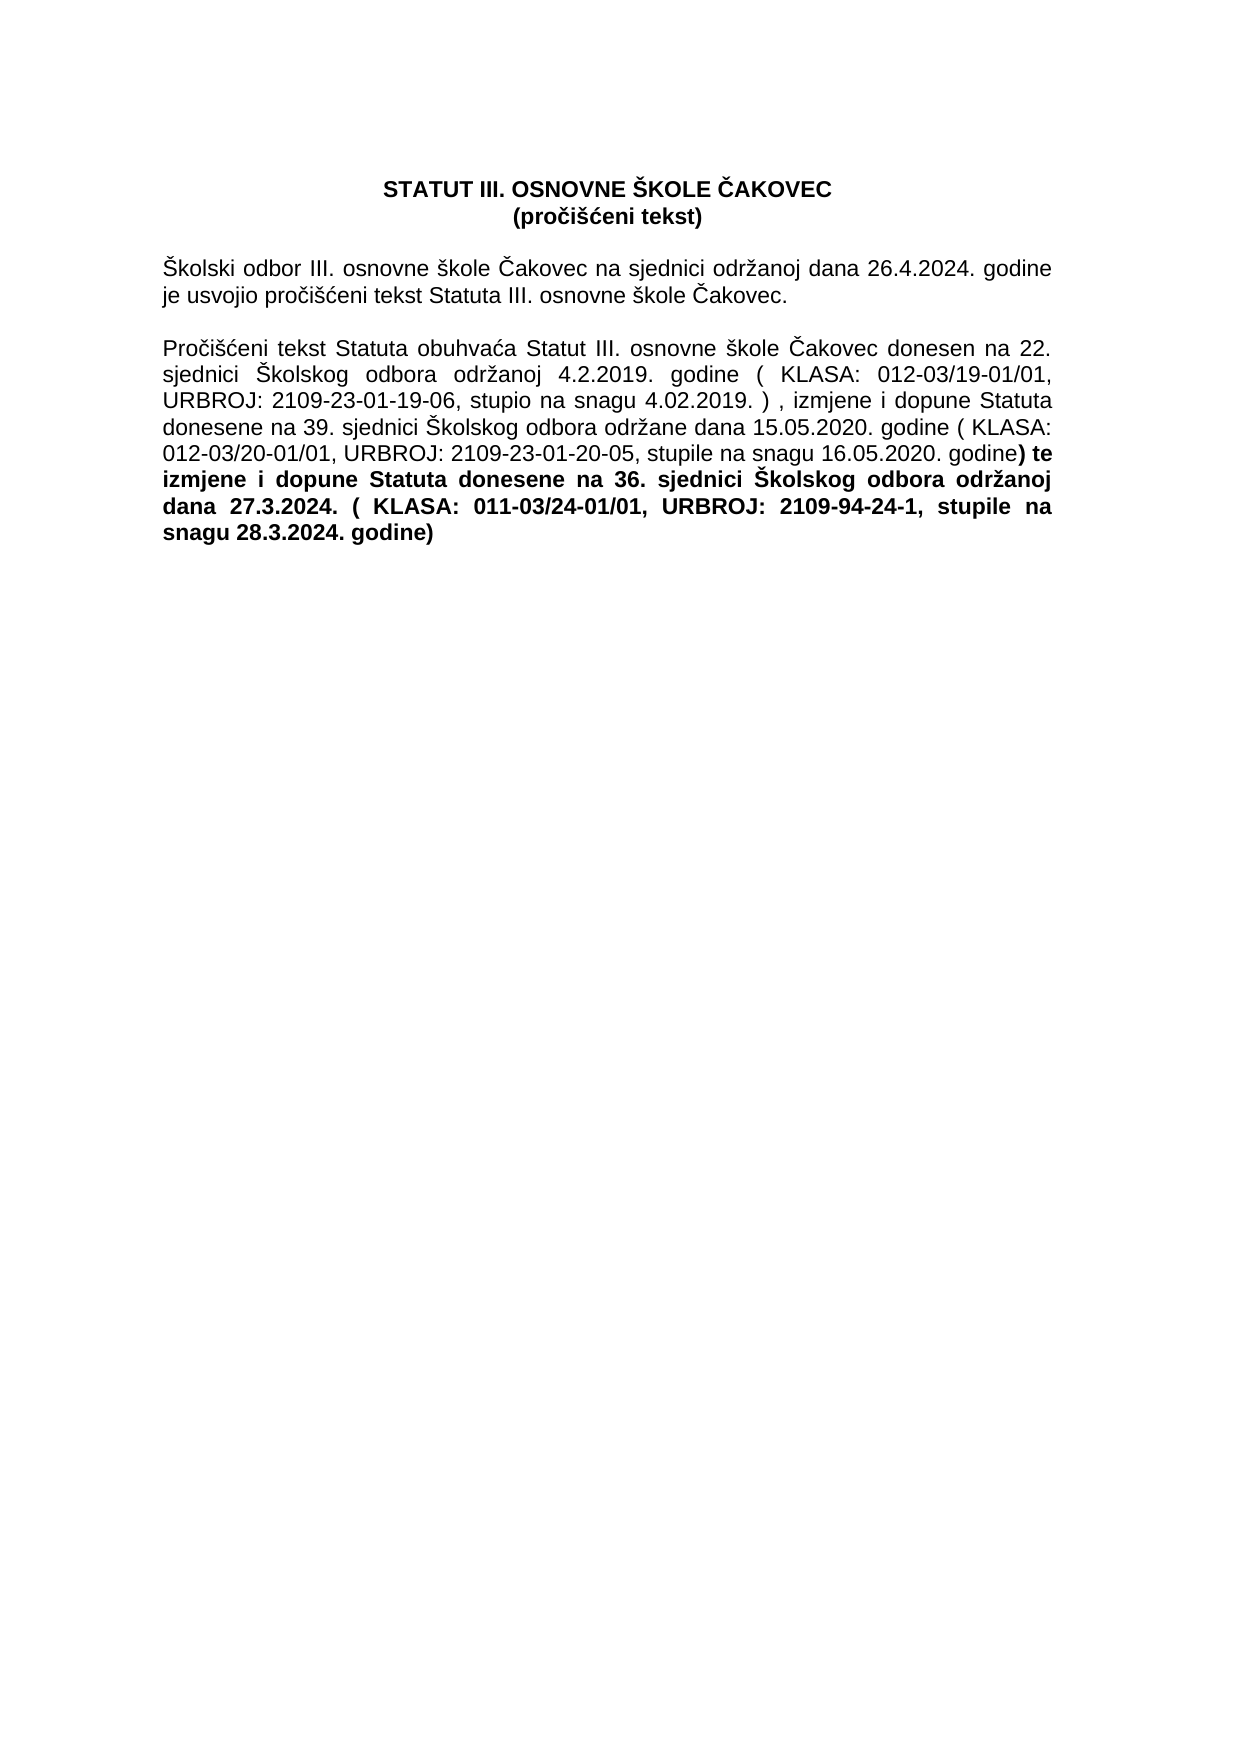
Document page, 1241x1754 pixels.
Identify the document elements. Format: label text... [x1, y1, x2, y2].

text Školski odbor III. osnovne škole Čakovec na sjednici održanoj dana 26.4.2024. godine je usvojio pročišćeni tekst Statuta III. osnovne škole Čakovec. [162, 255, 1053, 308]
text Pročišćeni tekst Statuta obuhvaća Statut III. osnovne škole Čakovec donesen na 22. sjednici Školskog odbora održanoj 4.2.2019. godine ( KLASA: 012-03/19-01/01, URBROJ: 2109-23-01-19-06, stupio na snagu 4.02.2019. ) , izmjene i dopune Statuta donesene na 39. sjednici Školskog odbora održane dana 15.05.2020. godine ( KLASA: 012-03/20-01/01, URBROJ: 2109-23-01-20-05, stupile na snagu 16.05.2020. godine) te izmjene i dopune Statuta donesene na 36. sjednici Školskog odbora održanoj dana 27.3.2024. ( KLASA: 011-03/24-01/01, URBROJ: 2109-94-24-1, stupile na snagu 28.3.2024. godine) [162, 334, 1053, 545]
text STATUT III. OSNOVNE ŠKOLE ČAKOVEC [162, 176, 1053, 203]
text (pročišćeni tekst) [162, 203, 1053, 229]
